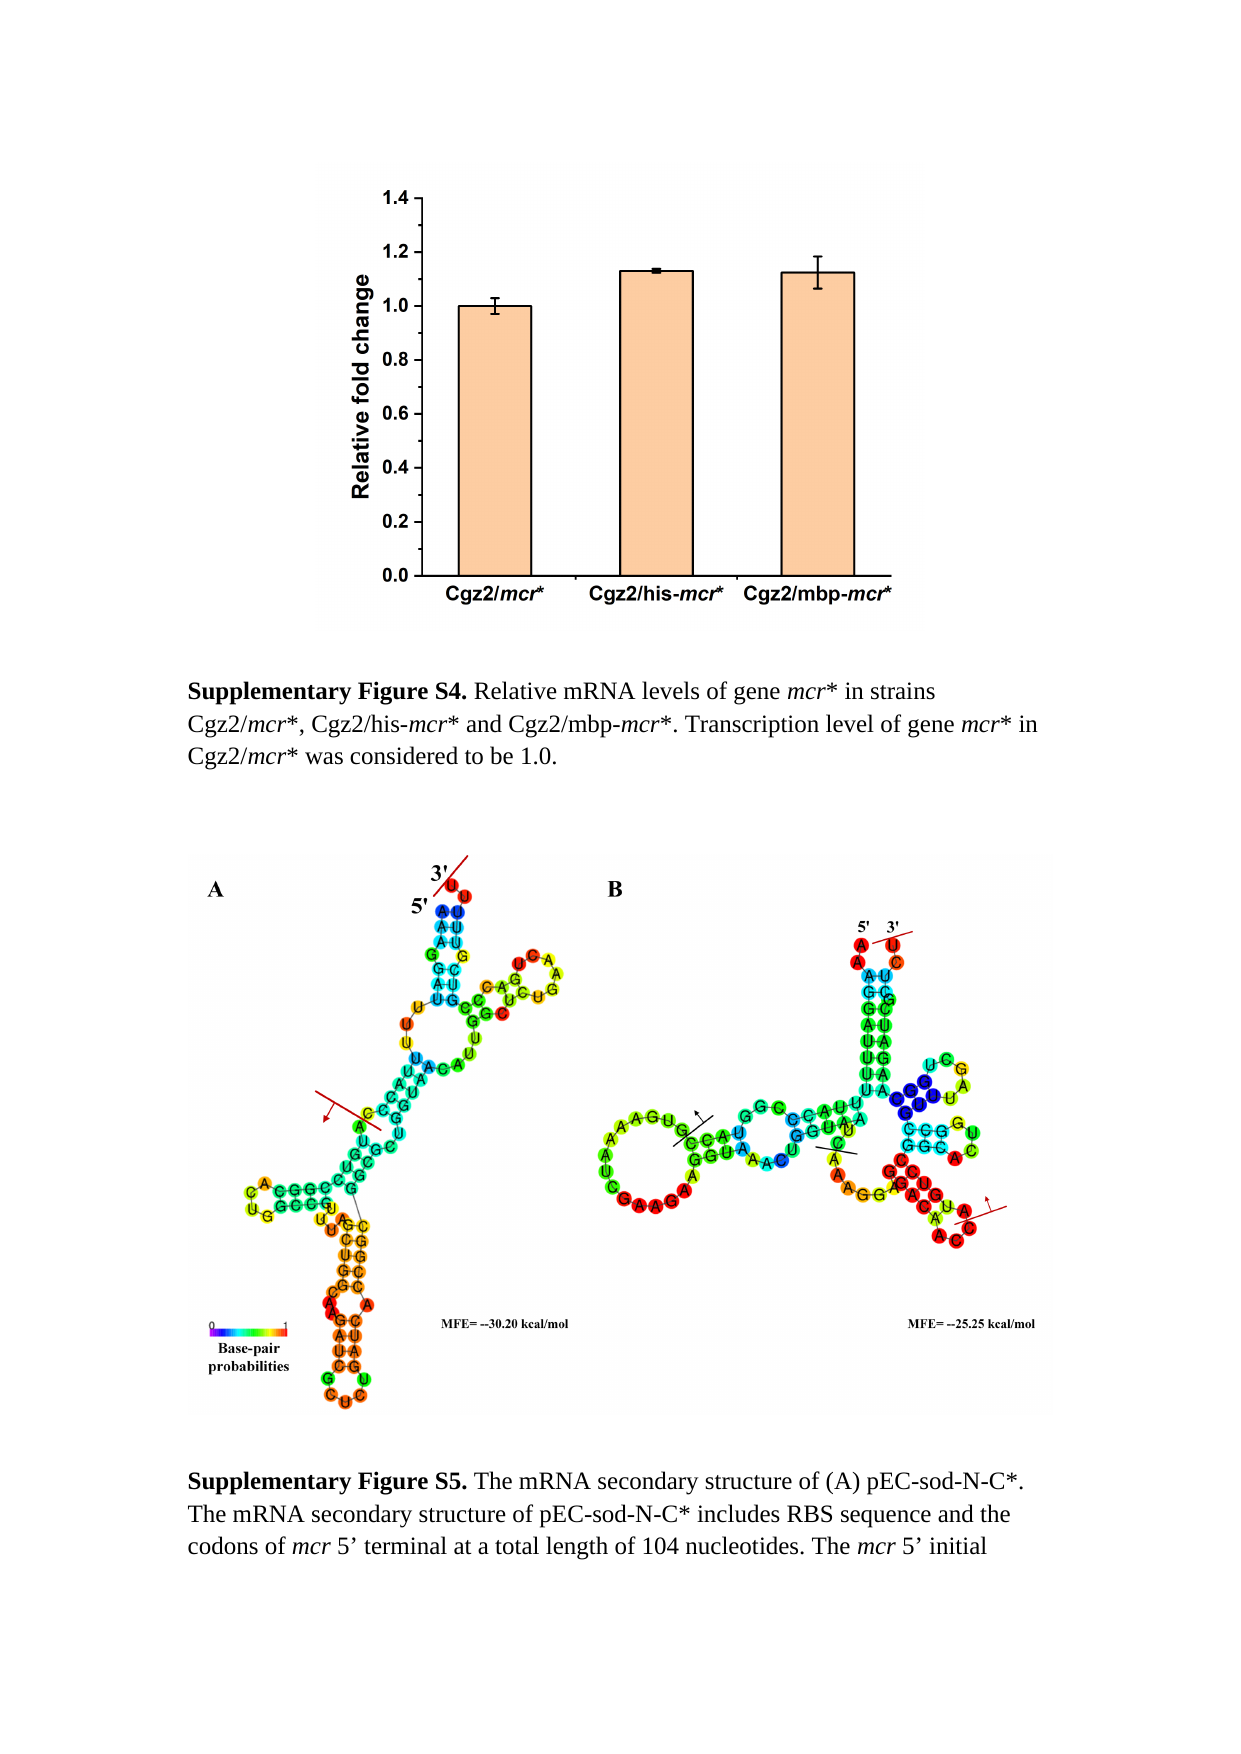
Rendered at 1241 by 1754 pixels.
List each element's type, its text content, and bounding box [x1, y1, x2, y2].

picture [315, 162, 926, 631]
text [187, 1464, 1053, 1562]
text Supplementary Figure S4. Relative mRNA levels of gene mcr* in strains Cgz2/mcr*, Cgz2/his-mcr* and Cgz2/mbp-mcr*. Transcription level of gene mcr* in Cgz2/mcr* was considered to be 1.0. [187, 674, 1053, 772]
picture [187, 854, 1053, 1415]
